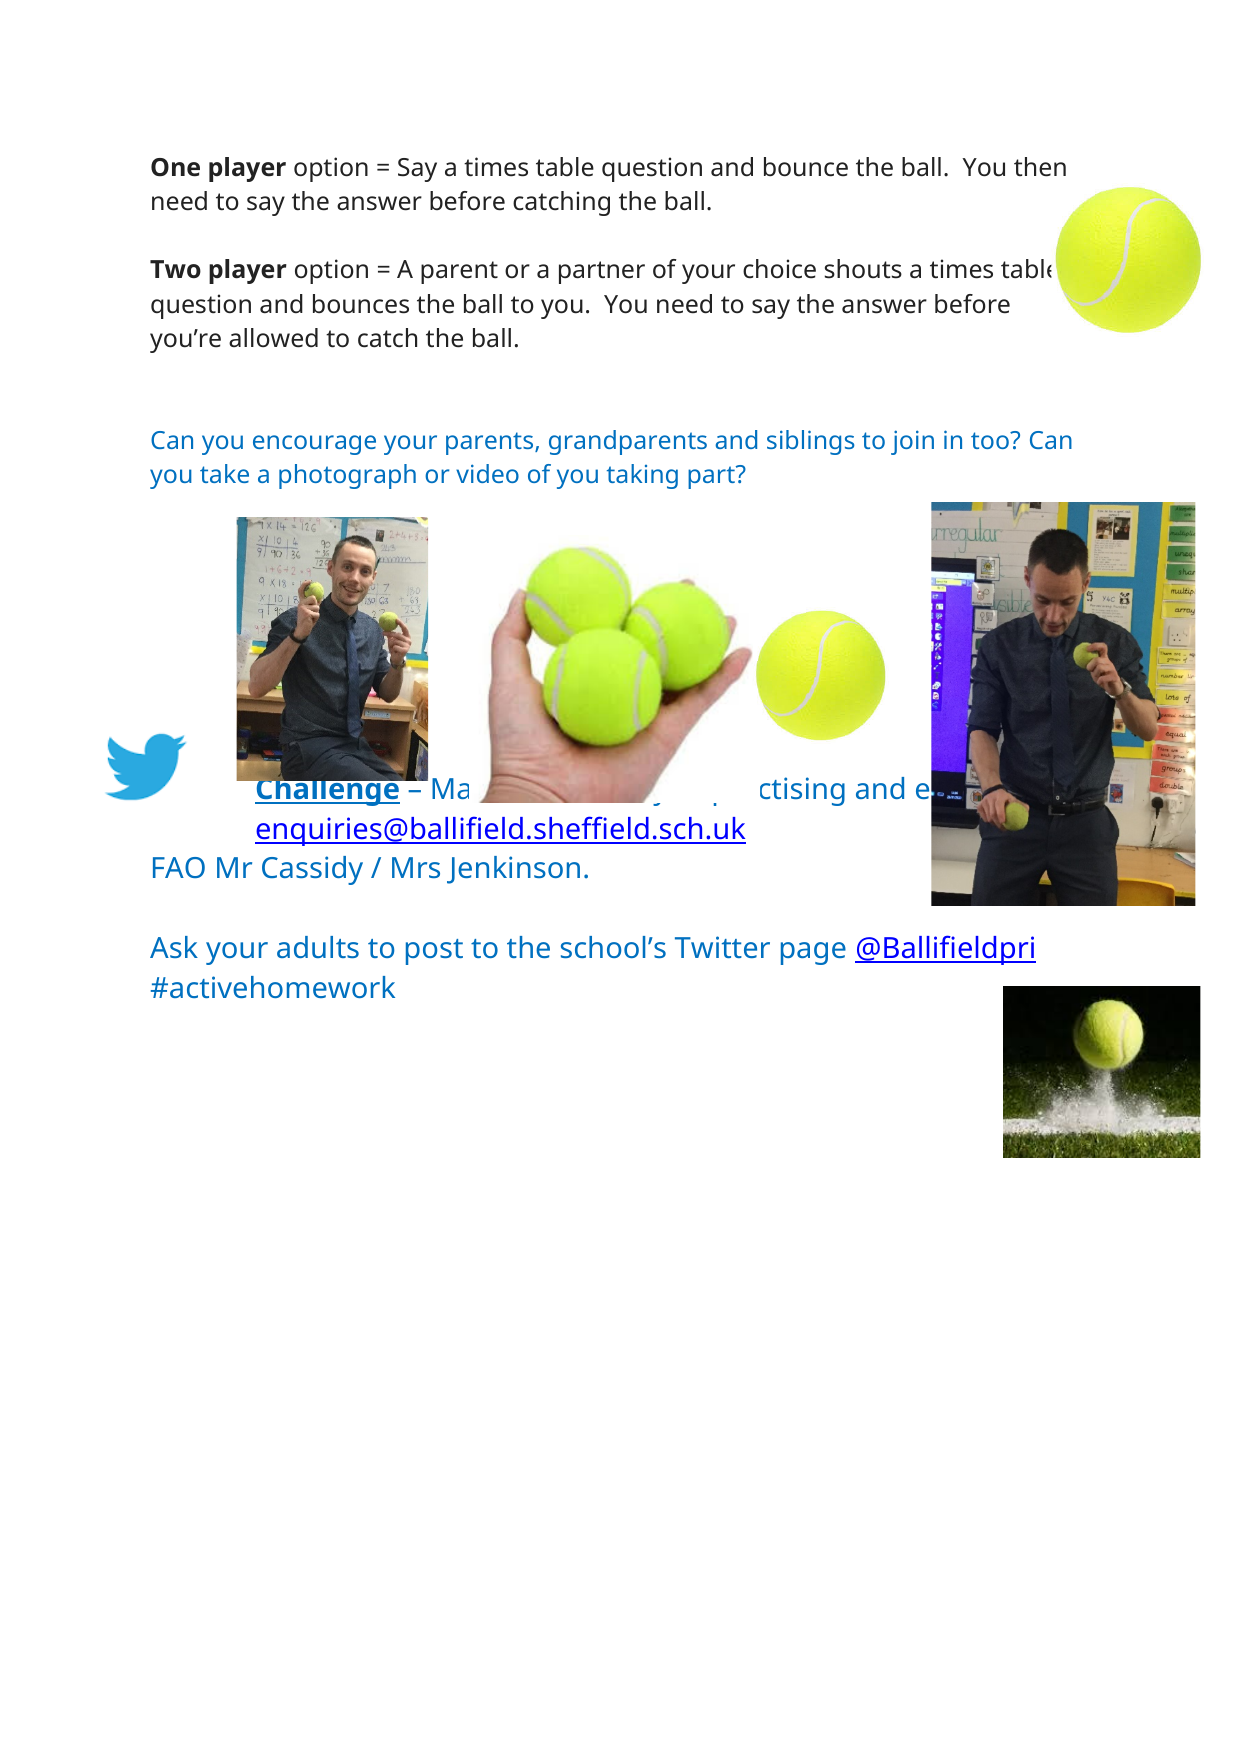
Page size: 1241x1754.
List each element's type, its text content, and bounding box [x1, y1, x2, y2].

text FAO Mr Cassidy / Mrs Jenkinson. [150, 848, 931, 887]
picture [52, 517, 429, 835]
picture [931, 502, 1196, 906]
picture [1003, 986, 1201, 1158]
text Challenge – Make a video of you practising and email to enquiries@ballifield.sheffield.sch.uk [150, 768, 931, 848]
text Two player option = A parent or a partner of your choice shouts a times table question and bounces the ball to you. You need to say the answer before you’re allowed to catch the ball. [150, 252, 1090, 354]
text Can you encourage your parents, grandparents and siblings to join in too? Can you take a photograph or video of you taking part? [150, 422, 1090, 491]
text Ask your adults to post to the school’s Twitter page @Ballifieldpri #activehomework [150, 927, 1090, 1007]
text One player option = Say a times table question and bounce the ball. You then need to say the answer before catching the ball. [150, 150, 1090, 218]
picture [1051, 183, 1205, 337]
picture [469, 535, 889, 803]
